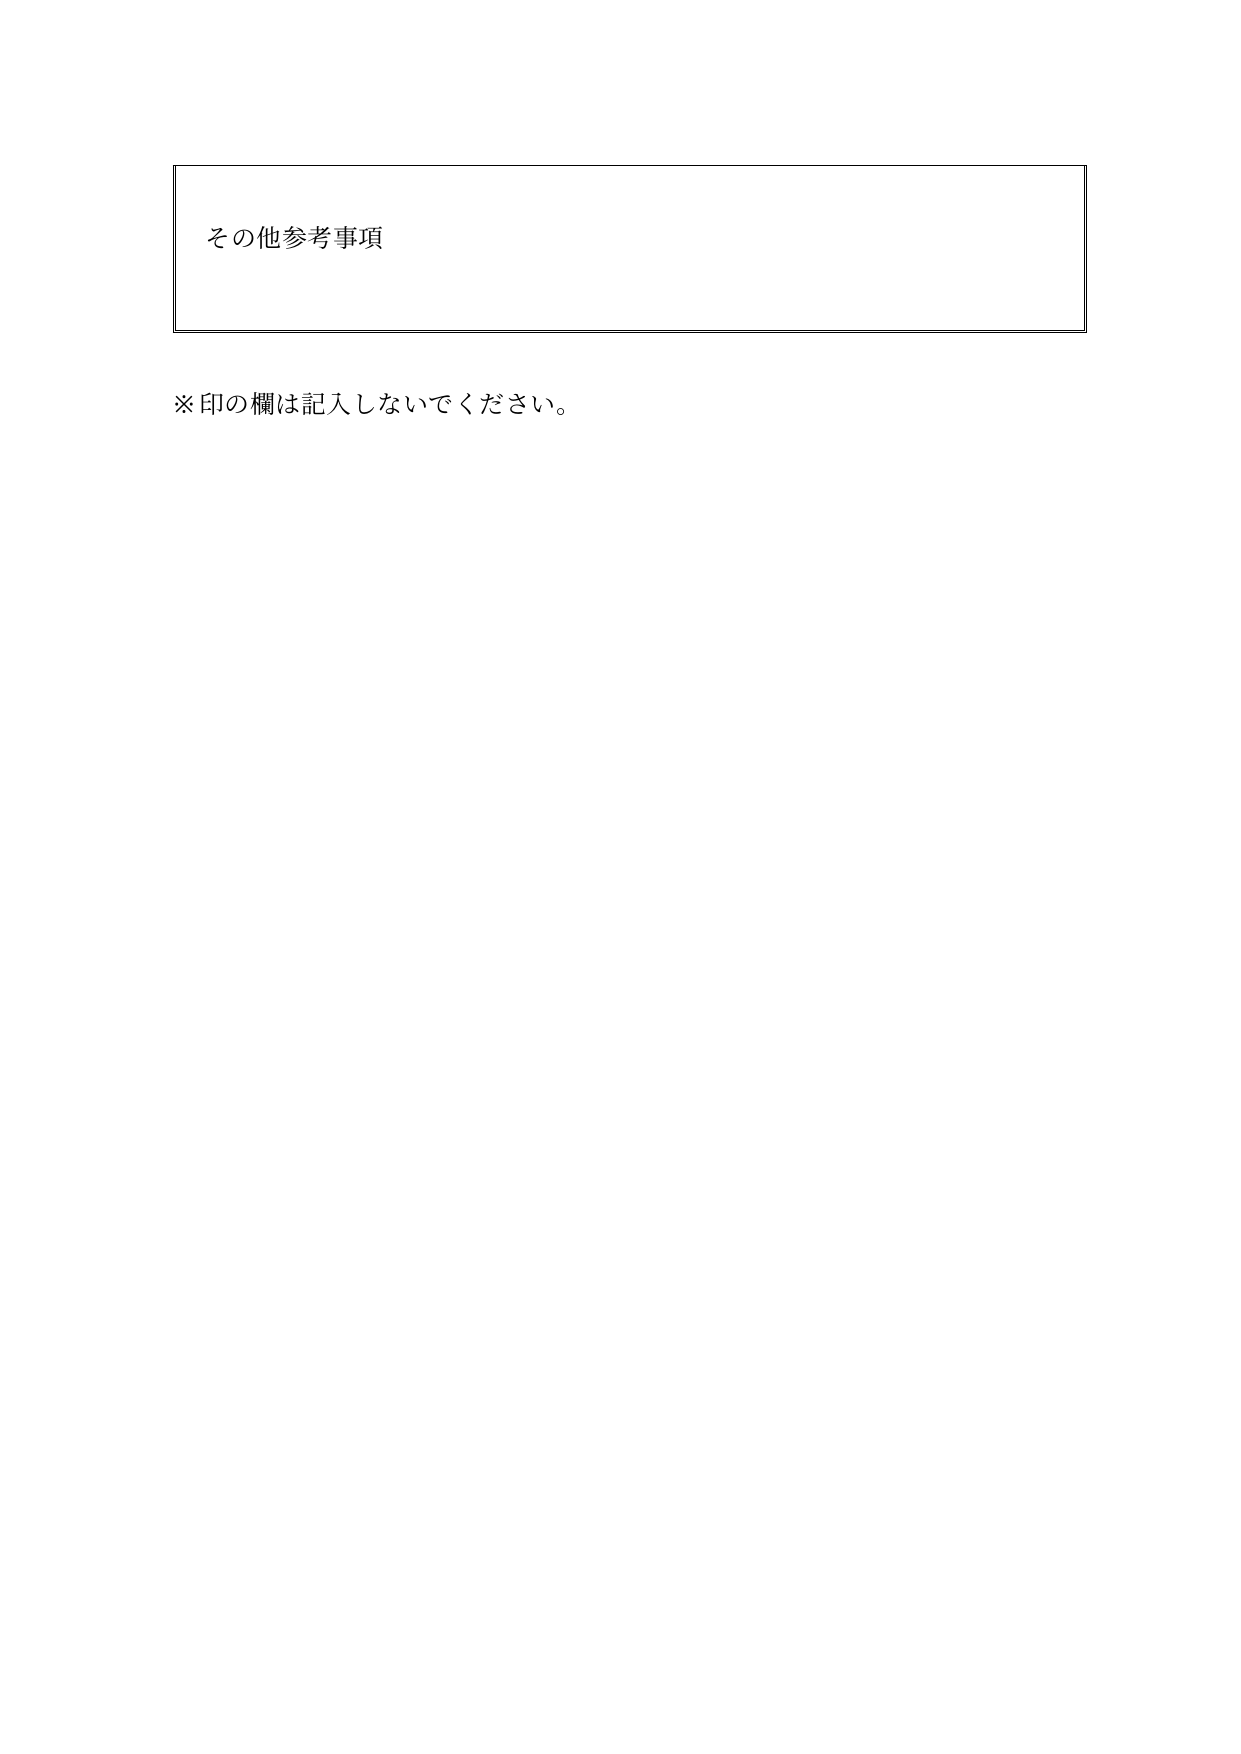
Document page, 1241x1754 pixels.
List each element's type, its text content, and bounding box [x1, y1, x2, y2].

table_cell [403, 166, 1084, 329]
table_cell その他参考事項 [176, 166, 403, 329]
text ※印の欄は記入しないでください。 [148, 379, 1092, 426]
